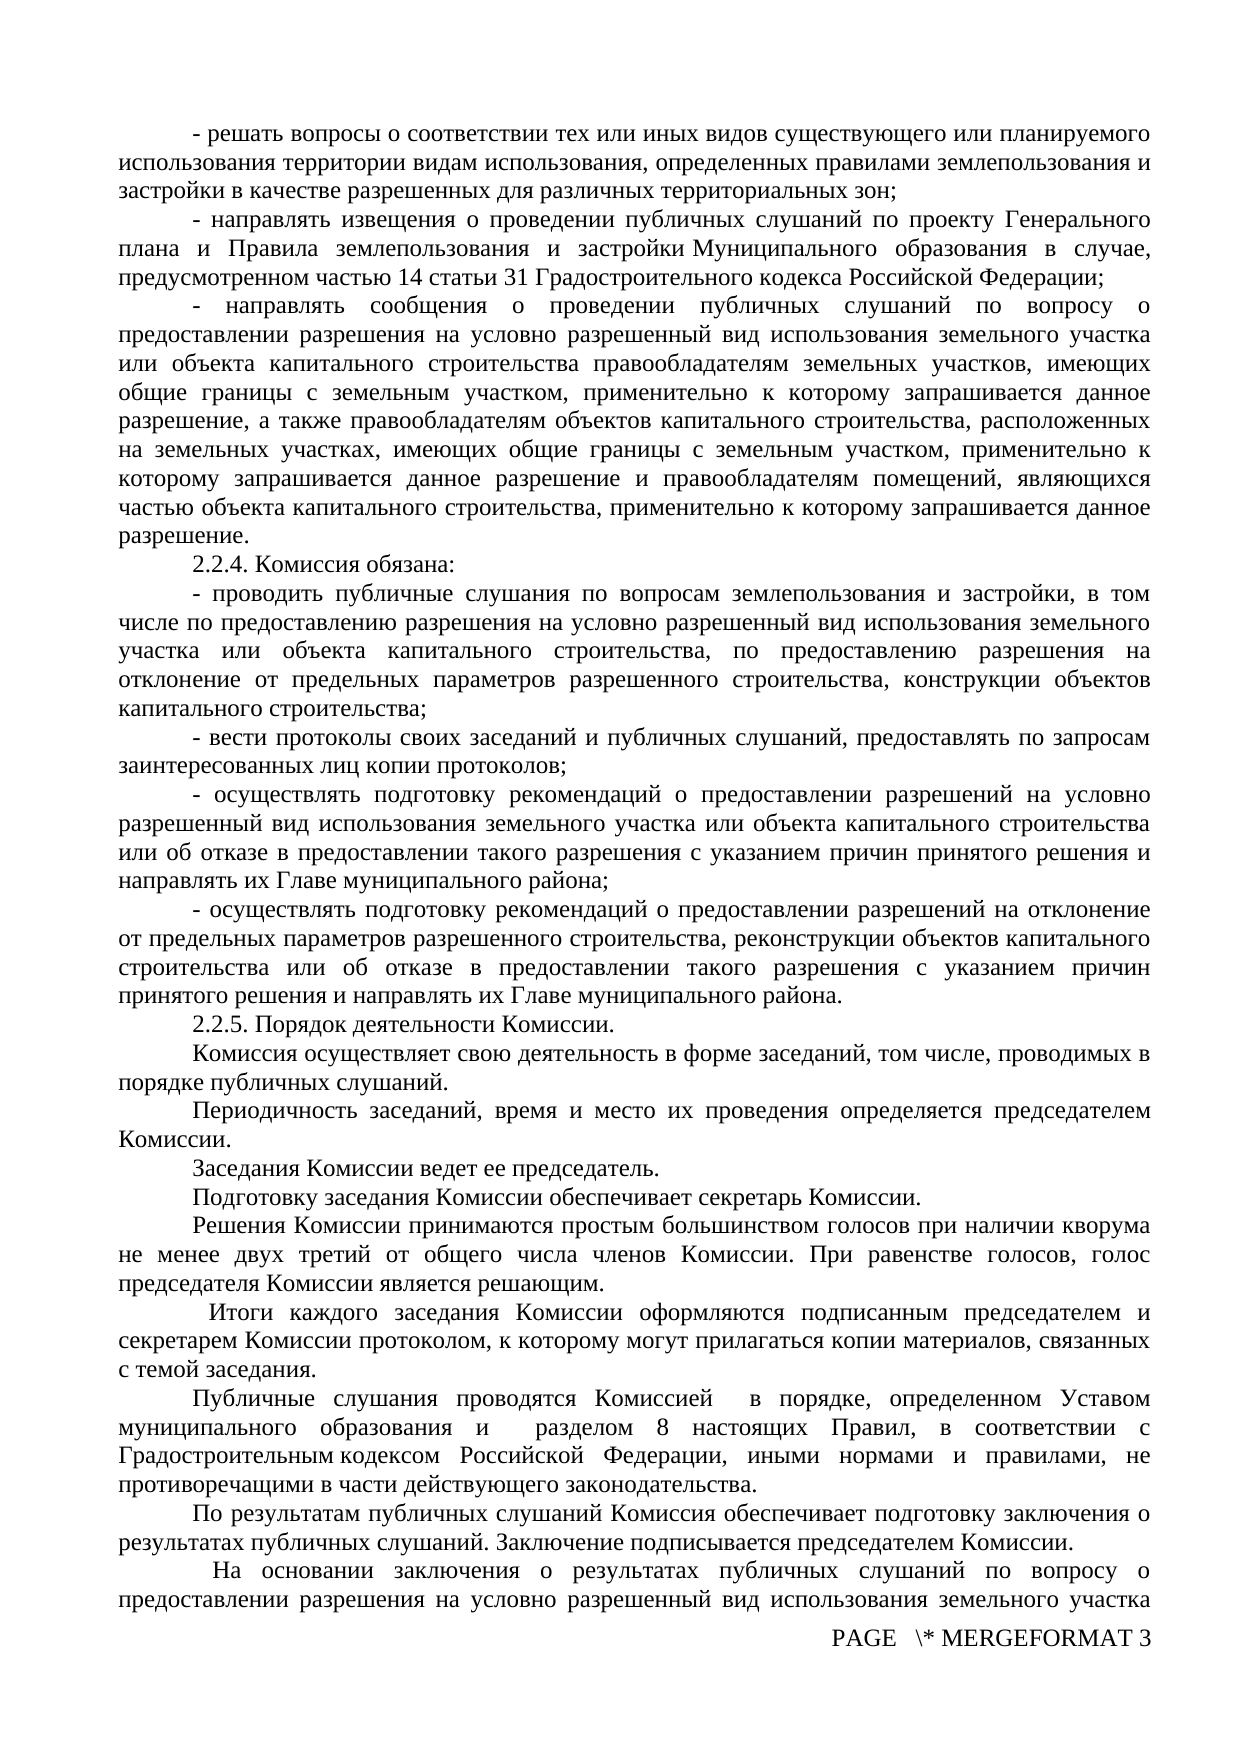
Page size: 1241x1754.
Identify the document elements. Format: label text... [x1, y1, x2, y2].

text - проводить публичные слушания по вопросам землепользования и застройки, в том числе по предоставлению разрешения на условно разрешенный вид использования земельного участка или объекта капитального строительства, по предоставлению разрешения на отклонение от предельных параметров разрешенного строительства, конструкции объектов капитального строительства; [118, 578, 1152, 722]
text Решения Комиссии принимаются простым большинством голосов при наличии кворума не менее двух третий от общего числа членов Комиссии. При равенстве голосов, голос председателя Комиссии является решающим. [118, 1211, 1152, 1297]
text Итоги каждого заседания Комиссии оформляются подписанным председателем и секретарем Комиссии протоколом, к которому могут прилагаться копии материалов, связанных с темой заседания. [118, 1297, 1152, 1383]
text - направлять извещения о проведении публичных слушаний по проекту Генерального плана и Правила землепользования и застройки Муниципального образования в случае, предусмотренном частью 14 статьи 31 Градостроительного кодекса Российской Федерации; [118, 204, 1152, 291]
text - осуществлять подготовку рекомендаций о предоставлении разрешений на отклонение от предельных параметров разрешенного строительства, реконструкции объектов капитального строительства или об отказе в предоставлении такого разрешения с указанием причин принятого решения и направлять их Главе муниципального района. [118, 894, 1152, 1009]
text Публичные слушания проводятся Комиссией в порядке, определенном Уставом муниципального образования и разделом 8 настоящих Правил, в соответствии с Градостроительным кодексом Российской Федерации, иными нормами и правилами, не противоречащими в части действующего законодательства. [118, 1383, 1152, 1498]
text - осуществлять подготовку рекомендаций о предоставлении разрешений на условно разрешенный вид использования земельного участка или объекта капитального строительства или об отказе в предоставлении такого разрешения с указанием причин принятого решения и направлять их Главе муниципального района; [118, 779, 1152, 894]
text Периодичность заседаний, время и место их проведения определяется председателем Комиссии. [118, 1096, 1152, 1153]
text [118, 1556, 1152, 1613]
text Подготовку заседания Комиссии обеспечивает секретарь Комиссии. [118, 1182, 1152, 1211]
text Комиссия осуществляет свою деятельность в форме заседаний, том числе, проводимых в порядке публичных слушаний. [118, 1038, 1152, 1096]
text По результатам публичных слушаний Комиссия обеспечивает подготовку заключения о результатах публичных слушаний. Заключение подписывается председателем Комиссии. [118, 1498, 1152, 1556]
text 2.2.5. Порядок деятельности Комиссии. [118, 1009, 1152, 1038]
text - решать вопросы о соответствии тех или иных видов существующего или планируемого использования территории видам использования, определенных правилами землепользования и застройки в качестве разрешенных для различных территориальных зон; [118, 118, 1152, 204]
text - направлять сообщения о проведении публичных слушаний по вопросу о предоставлении разрешения на условно разрешенный вид использования земельного участка или объекта капитального строительства правообладателям земельных участков, имеющих общие границы с земельным участком, применительно к которому запрашивается данное разрешение, а также правообладателям объектов капитального строительства, расположенных на земельных участках, имеющих общие границы с земельным участком, применительно к которому запрашивается данное разрешение и правообладателям помещений, являющихся частью объекта капитального строительства, применительно к которому запрашивается данное разрешение. [118, 291, 1152, 549]
text - вести протоколы своих заседаний и публичных слушаний, предоставлять по запросам заинтересованных лиц копии протоколов; [118, 722, 1152, 779]
text 2.2.4. Комиссия обязана: [118, 549, 1152, 578]
text Заседания Комиссии ведет ее председатель. [118, 1153, 1152, 1182]
